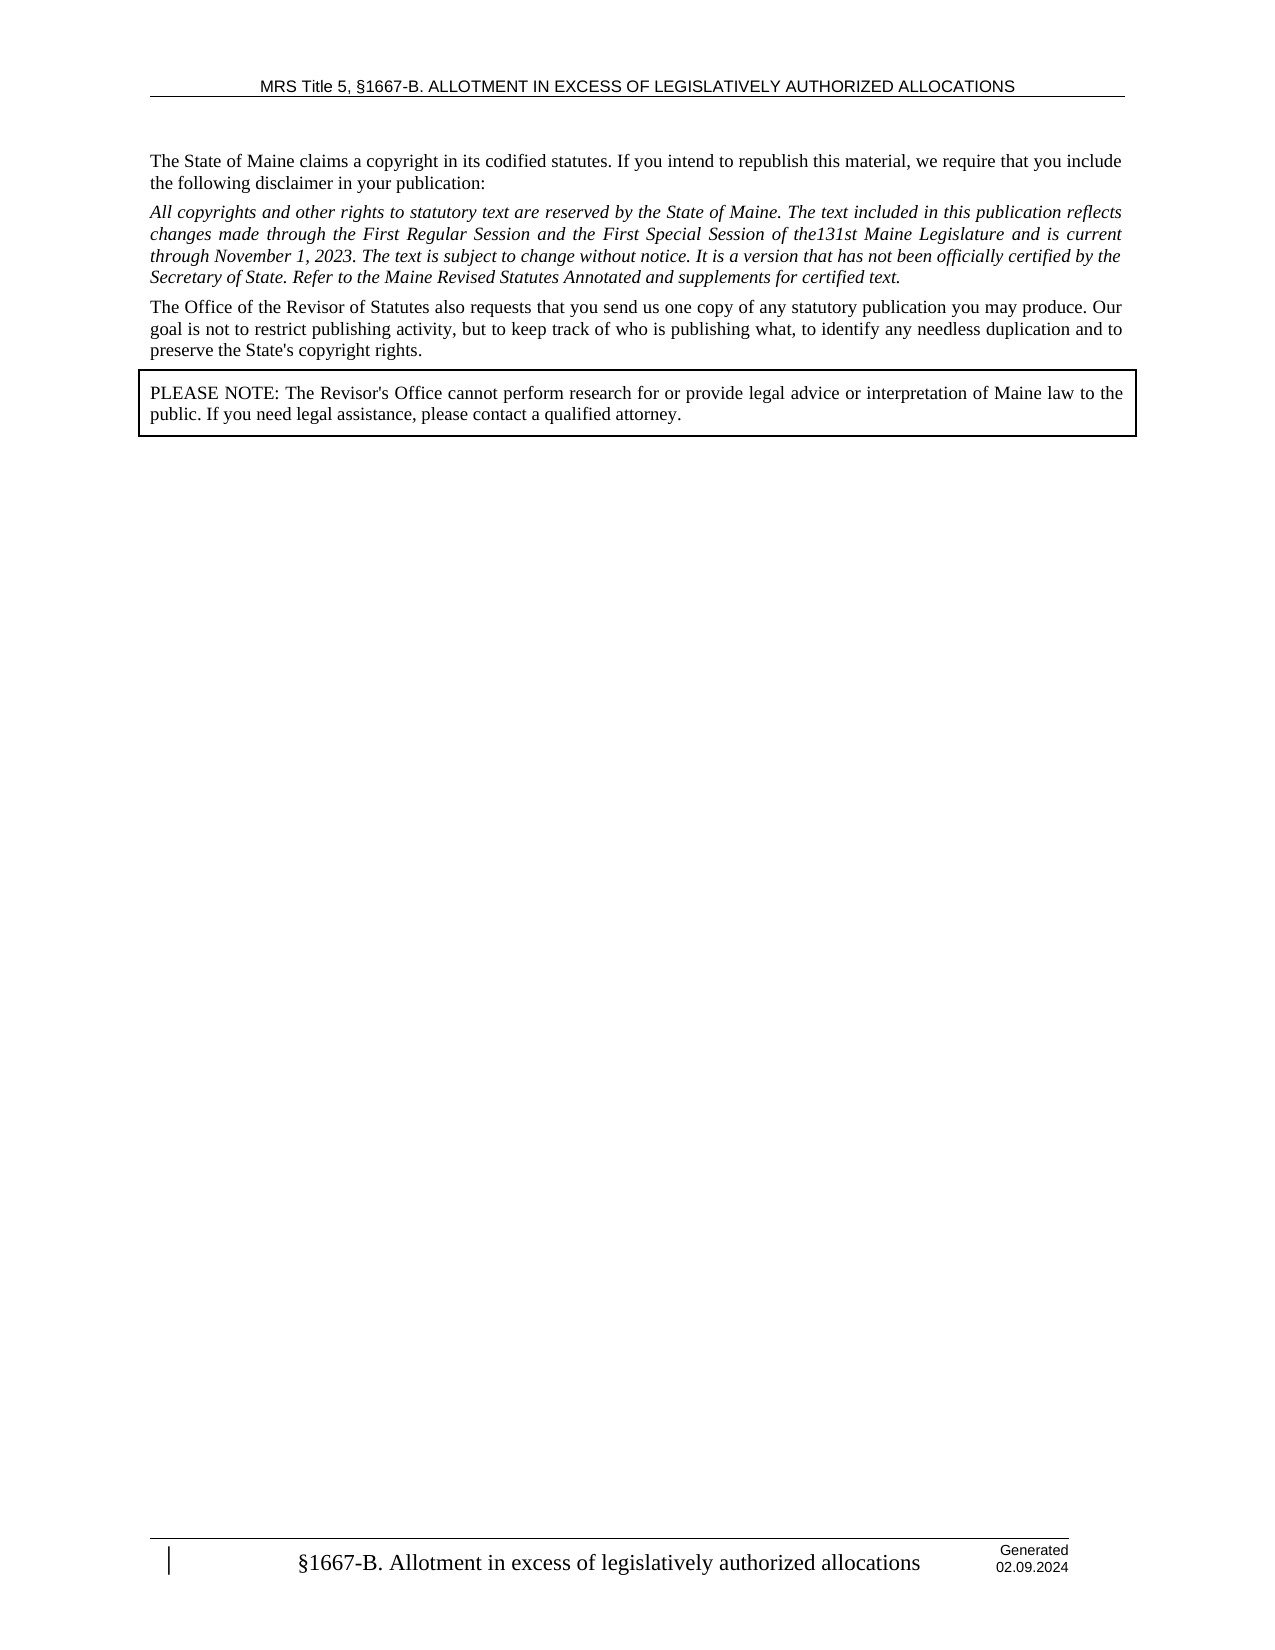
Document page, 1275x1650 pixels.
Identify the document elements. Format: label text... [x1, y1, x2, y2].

text The State of Maine claims a copyright in its codified statutes. If you intend to republish this material, we require that you include the following disclaimer in your publication: [150, 150, 1125, 193]
text All copyrights and other rights to statutory text are reserved by the State of Maine. The text included in this publication reflects changes made through the First Regular Session and the First Special Session of the131st Maine Legislature and is current through November 1, 2023 . The text is subject to change without notice. It is a version that has not been officially certified by the Secretary of State. Refer to the Maine Revised Statutes Annotated and supplements for certified text. [150, 201, 1125, 288]
text The Office of the Revisor of Statutes also requests that you send us one copy of any statutory publication you may produce. Our goal is not to restrict publishing activity, but to keep track of who is publishing what, to identify any needless duplication and to preserve the State's copyright rights. [150, 296, 1125, 361]
text PLEASE NOTE: The Revisor's Office cannot perform research for or provide legal advice or interpretation of Maine law to the public. If you need legal assistance, please contact a qualified attorney. [140, 371, 1135, 435]
